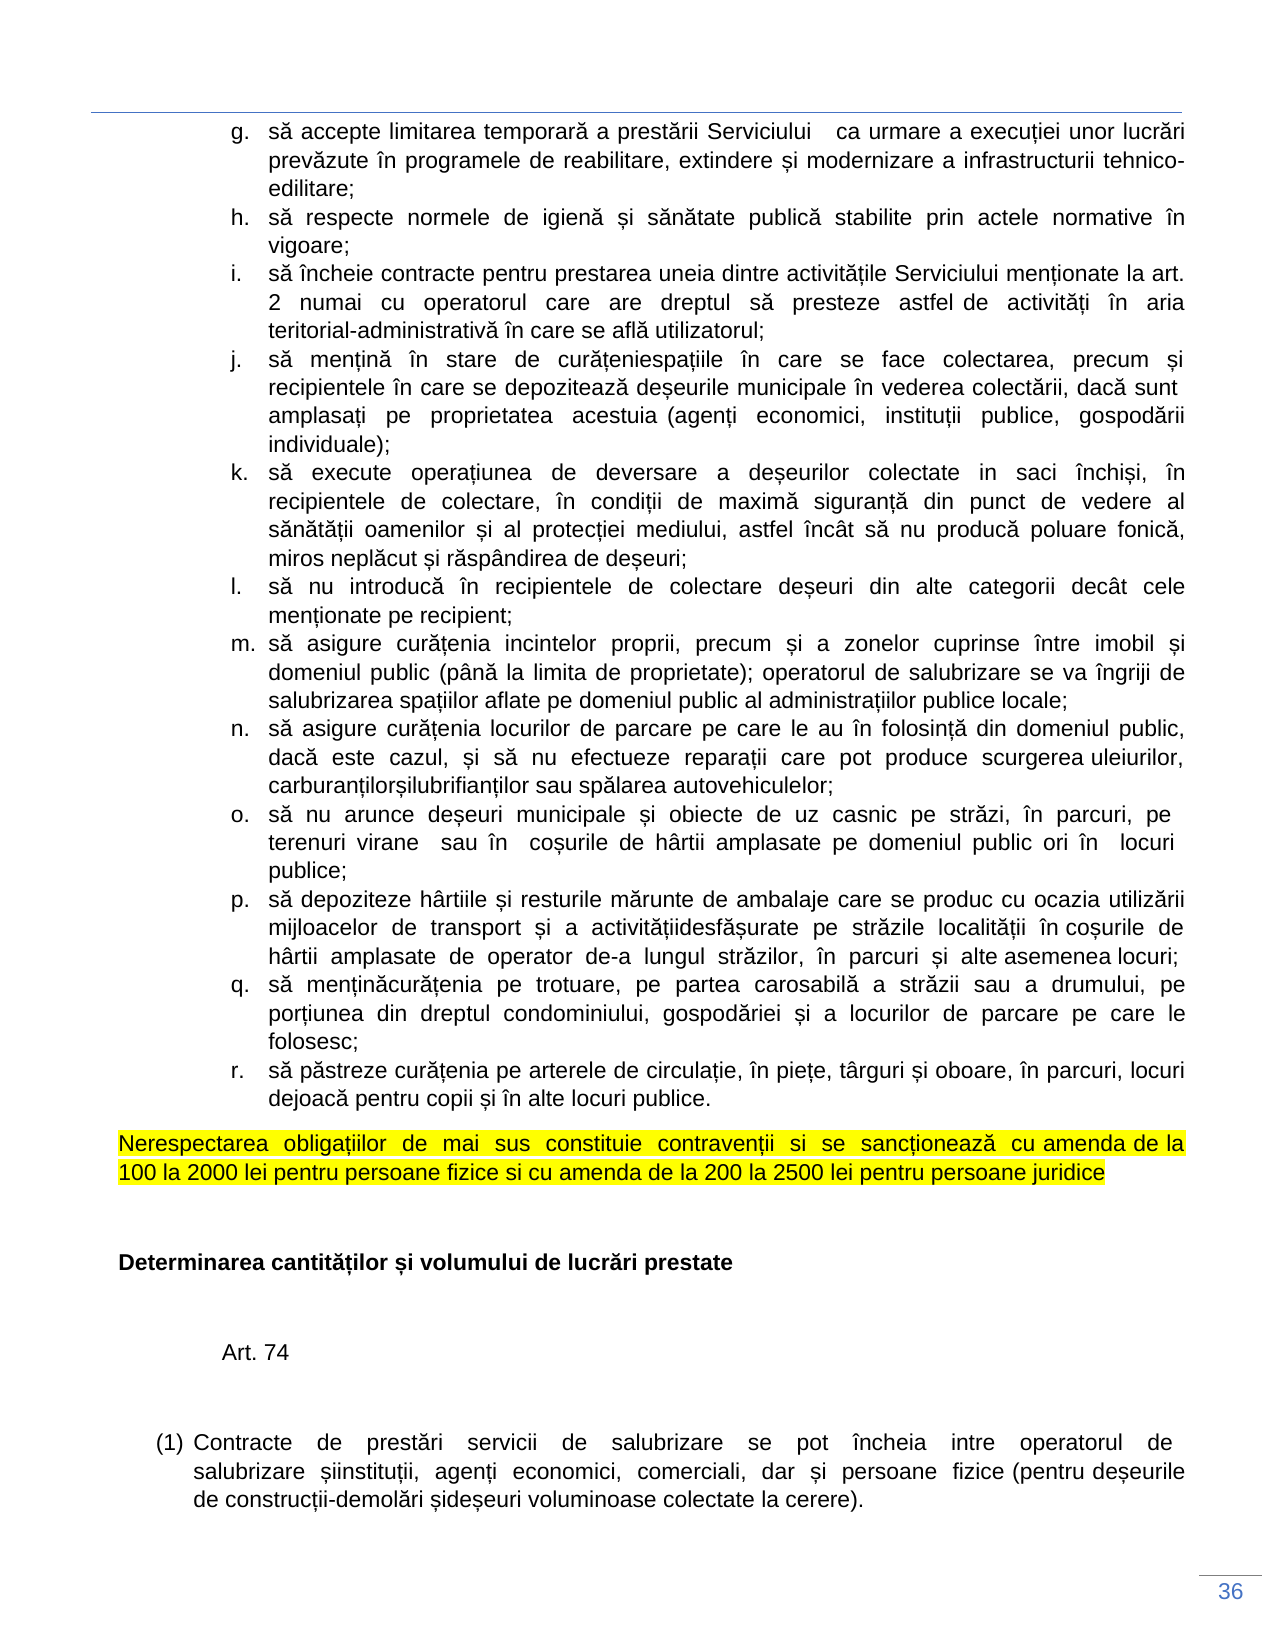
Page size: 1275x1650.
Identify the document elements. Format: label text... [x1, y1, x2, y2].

text Determinarea cantităților și volumului de lucrări prestate [118, 1249, 1186, 1275]
list să nu arunce deșeuri municipale și obiecte de uz casnic pe străzi, în parcuri, pe terenuri virane sau în coșurile de hârtii amplasate pe domeniul public ori în locuri publice; [231, 801, 1186, 884]
list să asigure curățenia locurilor de parcare pe care le au în folosință din domeniul public, dacă este cazul, și să nu efectueze reparații care pot produce scurgerea uleiurilor, carburanțilorșilubrifianților sau spălarea autovehiculelor; [231, 715, 1186, 798]
list să încheie contracte pentru prestarea uneia dintre activitățile Serviciului menționate la art. 2 numai cu operatorul care are dreptul să presteze astfel de activități în aria teritorial-administrativă în care se află utilizatorul; [231, 260, 1186, 343]
list să păstreze curățenia pe arterele de circulație, în piețe, târguri și oboare, în parcuri, locuri dejoacă pentru copii și în alte locuri publice. [231, 1057, 1186, 1111]
text Nerespectarea obligațiilor de mai sus constituie contravenții si se sancționează cu amenda de la 100 la 2000 lei pentru persoane fizice si cu amenda de la 200 la 2500 lei pentru persoane juridice [118, 1156, 1186, 1185]
list să nu introducă în recipientele de colectare deșeuri din alte categorii decât cele menționate pe recipient; [231, 573, 1186, 628]
list Contracte de prestări servicii de salubrizare se pot încheia intre operatorul de salubrizare șiinstituții, agenți economici, comerciali, dar și persoane fizice (pentru deșeurile de construcții-demolări șideșeuri voluminoase colectate la cerere). [156, 1429, 1186, 1512]
list să mențină în stare de curățeniespațiile în care se face colectarea, precum și recipientele în care se depozitează deșeurile municipale în vederea colectării, dacă sunt amplasați pe proprietatea acestuia (agenți economici, instituții publice, gospodării individuale); [231, 346, 1186, 457]
list să accepte limitarea temporară a prestării Serviciului ca urmare a execuției unor lucrări prevăzute în programele de reabilitare, extindere și modernizare a infrastructurii tehnico-edilitare; [231, 118, 1186, 201]
list să respecte normele de igienă și sănătate publică stabilite prin actele normative în vigoare; [231, 203, 1186, 258]
list să depoziteze hârtiile și resturile mărunte de ambalaje care se produc cu ocazia utilizării mijloacelor de transport și a activitățiidesfășurate pe străzile localității în coșurile de hârtii amplasate de operator de-a lungul străzilor, în parcuri și alte asemenea locuri; [231, 886, 1186, 969]
list să asigure curățenia incintelor proprii, precum și a zonelor cuprinse între imobil și domeniul public (până la limita de proprietate); operatorul de salubrizare se va îngriji de salubrizarea spațiilor aflate pe domeniul public al administrațiilor publice locale; [231, 630, 1186, 713]
list să execute operațiunea de deversare a deșeurilor colectate in saci închiși, în recipientele de colectare, în condiții de maximă siguranță din punct de vedere al sănătății oamenilor și al protecției mediului, astfel încât să nu producă poluare fonică, miros neplăcut și răspândirea de deșeuri; [231, 459, 1186, 571]
list să menținăcurățenia pe trotuare, pe partea carosabilă a străzii sau a drumului, pe porțiunea din dreptul condominiului, gospodăriei și a locurilor de parcare pe care le folosesc; [231, 971, 1186, 1054]
